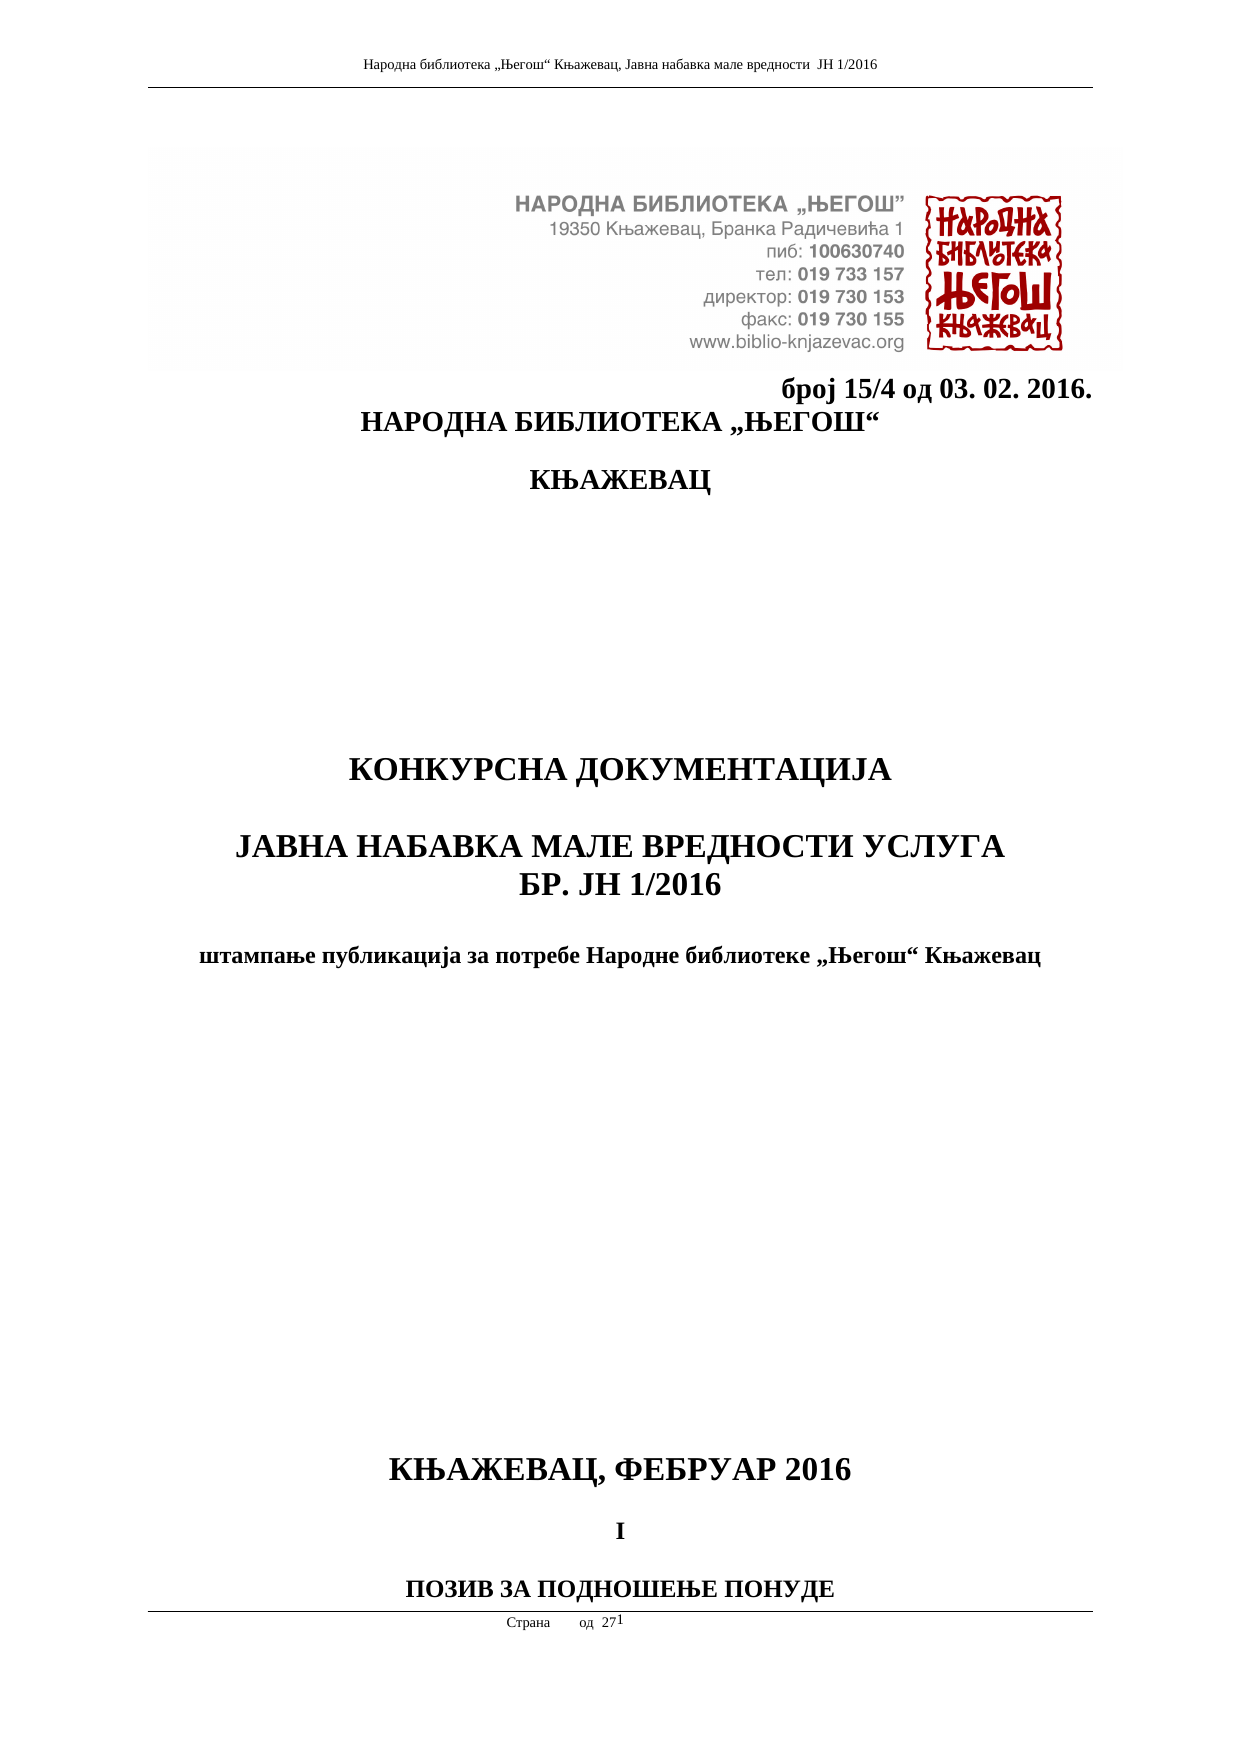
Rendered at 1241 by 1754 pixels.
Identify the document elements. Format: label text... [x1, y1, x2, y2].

text КОНКУРСНА ДОКУМЕНТАЦИЈА [148, 749, 1093, 788]
text ЈАВНА НАБАВКА МАЛЕ ВРЕДНОСТИ УСЛУГА [148, 826, 1093, 864]
text БР. ЈН 1/2016 [148, 864, 1093, 903]
subtitle НАРОДНА БИБЛИОТЕКА „ЊЕГОШ“ [148, 404, 1093, 462]
text ПОЗИВ ЗА ПОДНОШЕЊЕ ПОНУДЕ [148, 1574, 1093, 1602]
text I [148, 1516, 1093, 1545]
text број 15/4 од 03. 02. 2016. [148, 371, 1092, 404]
picture [147, 147, 1123, 371]
text КЊАЖЕВАЦ, ФЕБРУАР 2016 [148, 1449, 1093, 1487]
text КЊАЖЕВАЦ [148, 462, 1093, 519]
text штампање публикација за потребе Народне библиотеке „Његош“ Књажевац [148, 941, 1093, 989]
